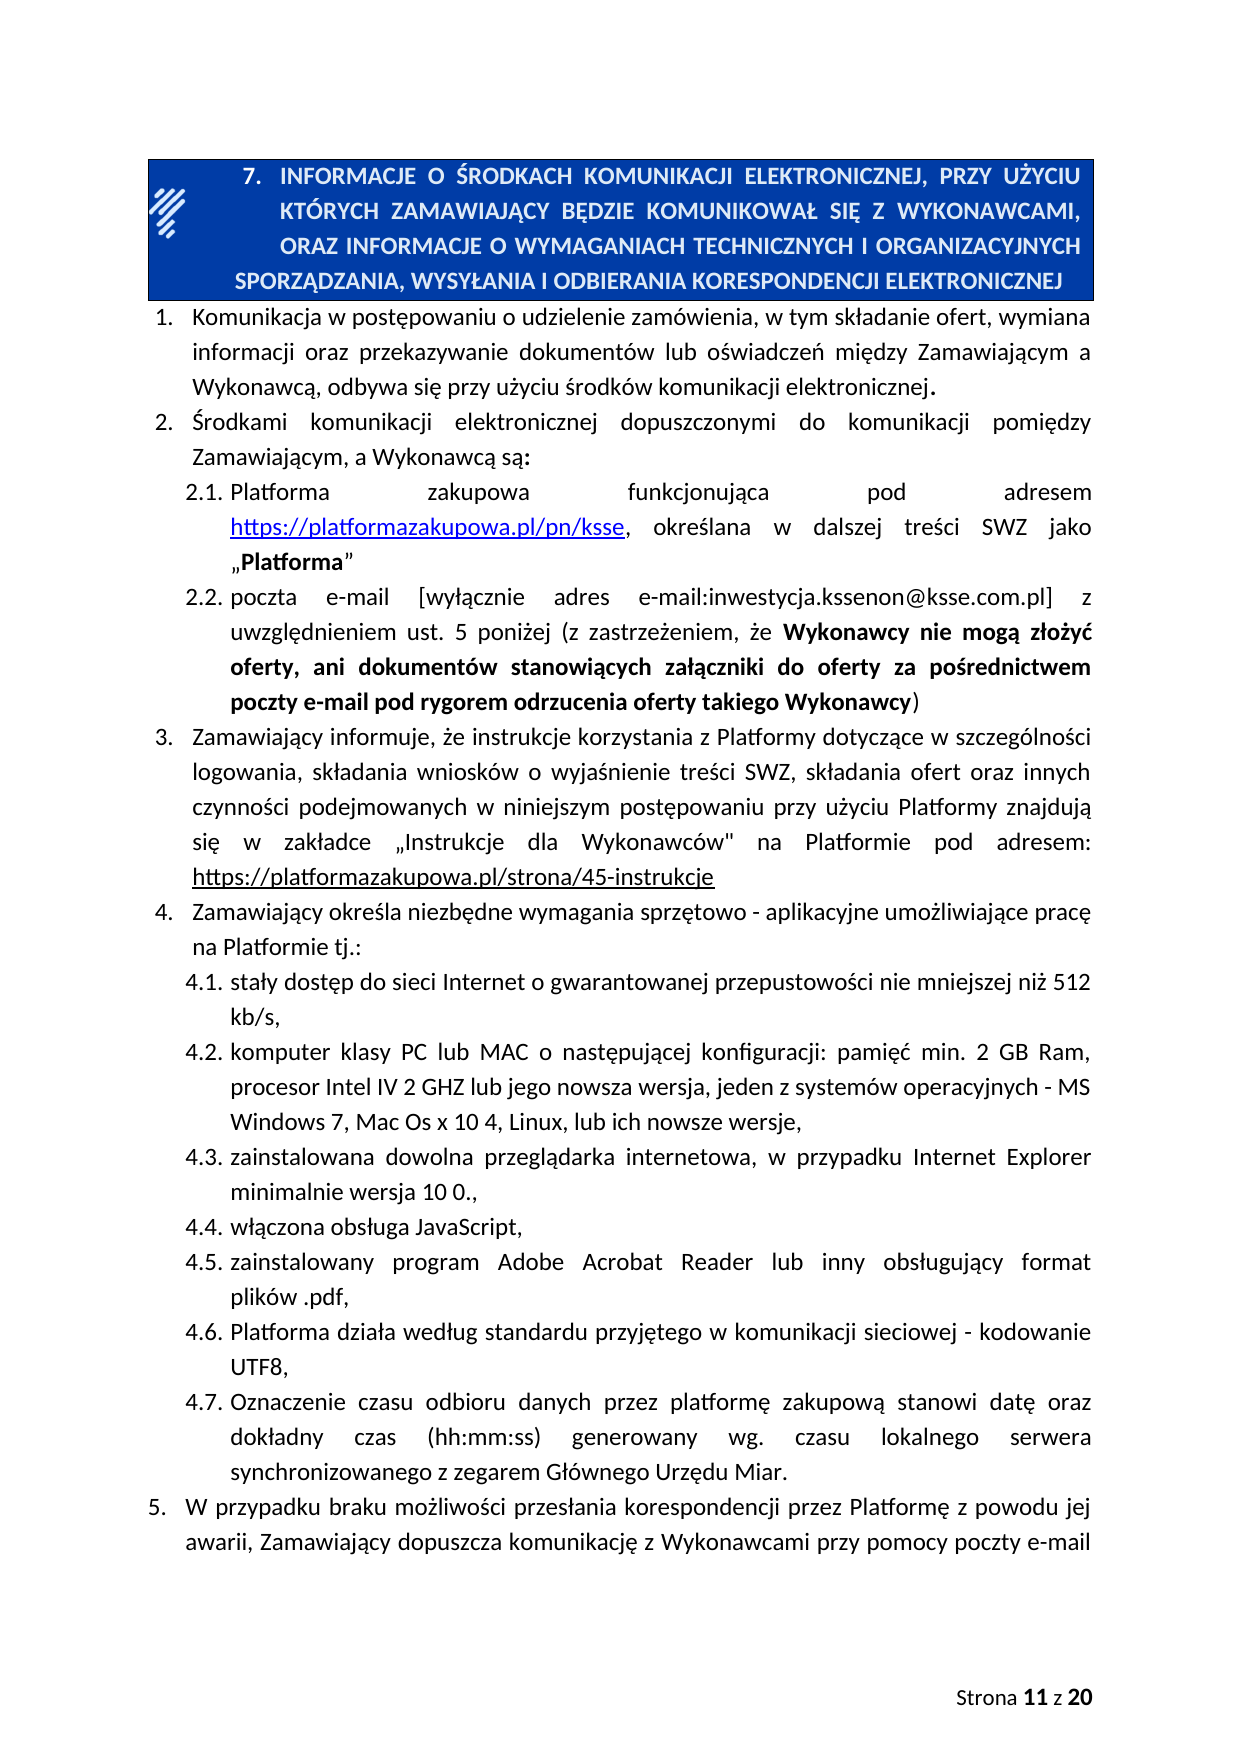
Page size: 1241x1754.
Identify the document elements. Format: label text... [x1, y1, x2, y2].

list Zamawiający informuje, że instrukcje korzystania z Platformy dotyczące w szczególności logowania, składania wniosków o wyjaśnienie treści SWZ, składania ofert oraz innych czynności podejmowanych w niniejszym postępowaniu przy użyciu Platformy znajdują się w zakładce „Instrukcje dla Wykonawców" na Platformie pod adresem: https://platformazakupowa.pl/strona/45-instrukcje [154, 721, 1092, 891]
list zainstalowany program Adobe Acrobat Reader lub inny obsługujący format plików .pdf, [185, 1246, 1092, 1311]
table_header INFORMACJE O ŚRODKACH KOMUNIKACJI ELEKTRONICZNEJ, PRZY UŻYCIU KTÓRYCH ZAMAWIAJĄCY BĘDZIE KOMUNIKOWAŁ SIĘ Z WYKONAWCAMI, ORAZ INFORMACJE O WYMAGANIACH TECHNICZNYCH I ORGANIZACYJNYCH SPORZĄDZANIA, WYSYŁANIA I ODBIERANIA KORESPONDENCJI ELEKTRONICZNEJ [149, 160, 1093, 300]
list komputer klasy PC lub MAC o następującej konfiguracji: pamięć min. 2 GB Ram, procesor Intel IV 2 GHZ lub jego nowsza wersja, jeden z systemów operacyjnych - MS Windows 7, Mac Os x 10 4, Linux, lub ich nowsze wersje, [185, 1036, 1092, 1136]
list Oznaczenie czasu odbioru danych przez platformę zakupową stanowi datę oraz dokładny czas (hh:mm:ss) generowany wg. czasu lokalnego serwera synchronizowanego z zegarem Głównego Urzędu Miar. [185, 1386, 1092, 1486]
list włączona obsługa JavaScript, [185, 1211, 1092, 1241]
list Komunikacja w postępowaniu o udzielenie zamówienia, w tym składanie ofert, wymiana informacji oraz przekazywanie dokumentów lub oświadczeń między Zamawiającym a Wykonawcą, odbywa się przy użyciu środków komunikacji elektronicznej. [154, 301, 1092, 401]
list stały dostęp do sieci Internet o gwarantowanej przepustowości nie mniejszej niż 512 kb/s, [185, 966, 1092, 1031]
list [148, 1491, 1092, 1556]
list Platforma zakupowa funkcjonująca pod adresem https://platformazakupowa.pl/pn/ksse, określana w dalszej treści SWZ jako „Platforma” [185, 476, 1092, 576]
list poczta e-mail [wyłącznie adres e-mail:inwestycja.kssenon@ksse.com.pl] z uwzględnieniem ust. 5 poniżej (z zastrzeżeniem, że Wykonawcy nie mogą złożyć oferty, ani dokumentów stanowiących załączniki do oferty za pośrednictwem poczty e-mail pod rygorem odrzucenia oferty takiego Wykonawcy) [185, 581, 1092, 716]
list zainstalowana dowolna przeglądarka internetowa, w przypadku Internet Explorer minimalnie wersja 10 0., [185, 1141, 1092, 1206]
list Zamawiający określa niezbędne wymagania sprzętowo - aplikacyjne umożliwiające pracę na Platformie tj.: [154, 896, 1092, 961]
list Platforma działa według standardu przyjętego w komunikacji sieciowej - kodowanie UTF8, [185, 1316, 1092, 1381]
list Środkami komunikacji elektronicznej dopuszczonymi do komunikacji pomiędzy Zamawiającym, a Wykonawcą są: [154, 406, 1092, 471]
